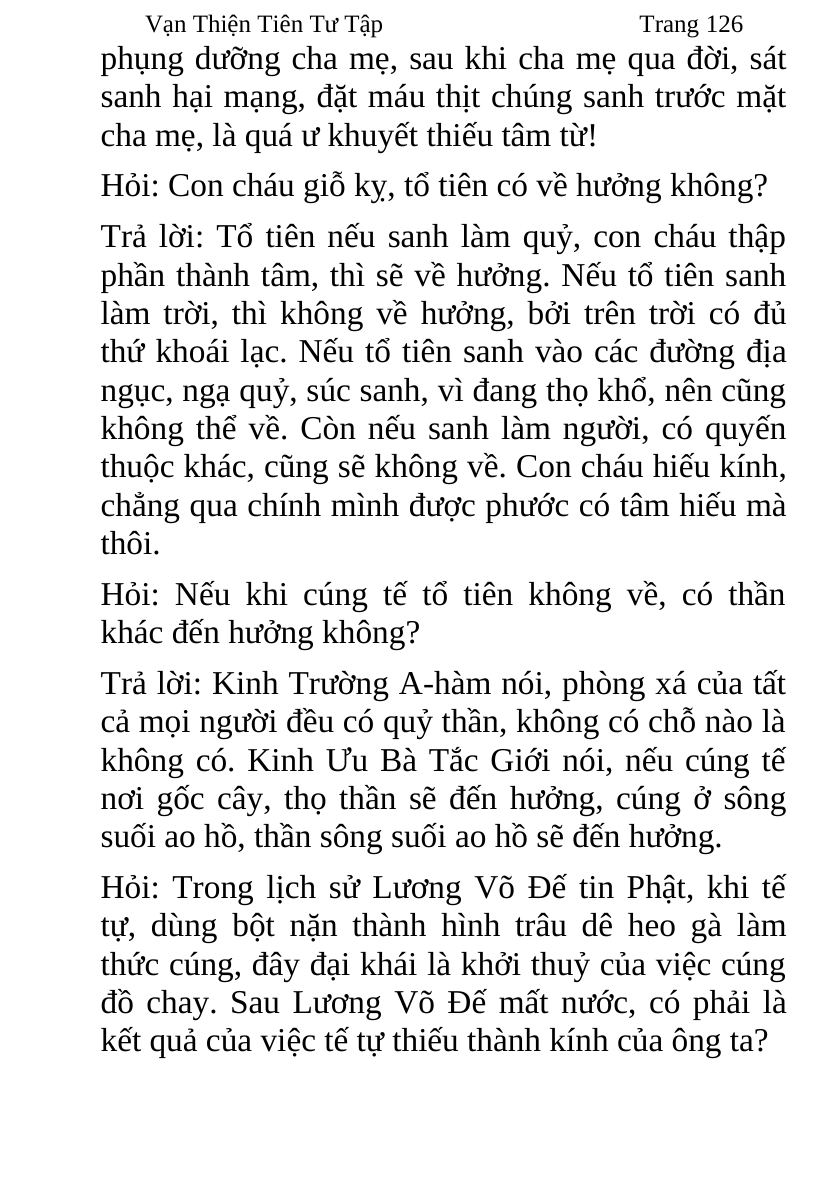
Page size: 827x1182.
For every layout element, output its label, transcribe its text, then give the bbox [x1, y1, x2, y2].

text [100, 38, 787, 153]
text Hỏi: Nếu khi cúng tế tổ tiên không về, có thần khác đến hưởng không? [100, 574, 787, 651]
text Hỏi: Con cháu giỗ kỵ, tổ tiên có về hưởng không? [100, 166, 787, 204]
text Trả lời: Tổ tiên nếu sanh làm quỷ, con cháu thập phần thành tâm, thì sẽ về hưởng. Nếu tổ tiên sanh làm trời, thì không về hưởng, bởi trên trời có đủ thứ khoái lạc. Nếu tổ tiên sanh vào các đường địa ngục, ngạ quỷ, súc sanh, vì đang thọ khổ, nên cũng không thể về. Còn nếu sanh làm người, có quyến thuộc khác, cũng sẽ không về. Con cháu hiếu kính, chẳng qua chính mình được phước có tâm hiếu mà thôi. [100, 216, 787, 561]
text Trả lời: Kinh Trường A-hàm nói, phòng xá của tất cả mọi người đều có quỷ thần, không có chỗ nào là không có. Kinh Ưu Bà Tắc Giới nói, nếu cúng tế nơi gốc cây, thọ thần sẽ đến hưởng, cúng ở sông suối ao hồ, thần sông suối ao hồ sẽ đến hưởng. [100, 663, 787, 855]
text Hỏi: Trong lịch sử Lương Võ Đế tin Phật, khi tế tự, dùng bột nặn thành hình trâu dê heo gà làm thức cúng, đây đại khái là khởi thuỷ của việc cúng đồ chay. Sau Lương Võ Đế mất nước, có phải là kết quả của việc tế tự thiếu thành kính của ông ta? [100, 867, 787, 1059]
